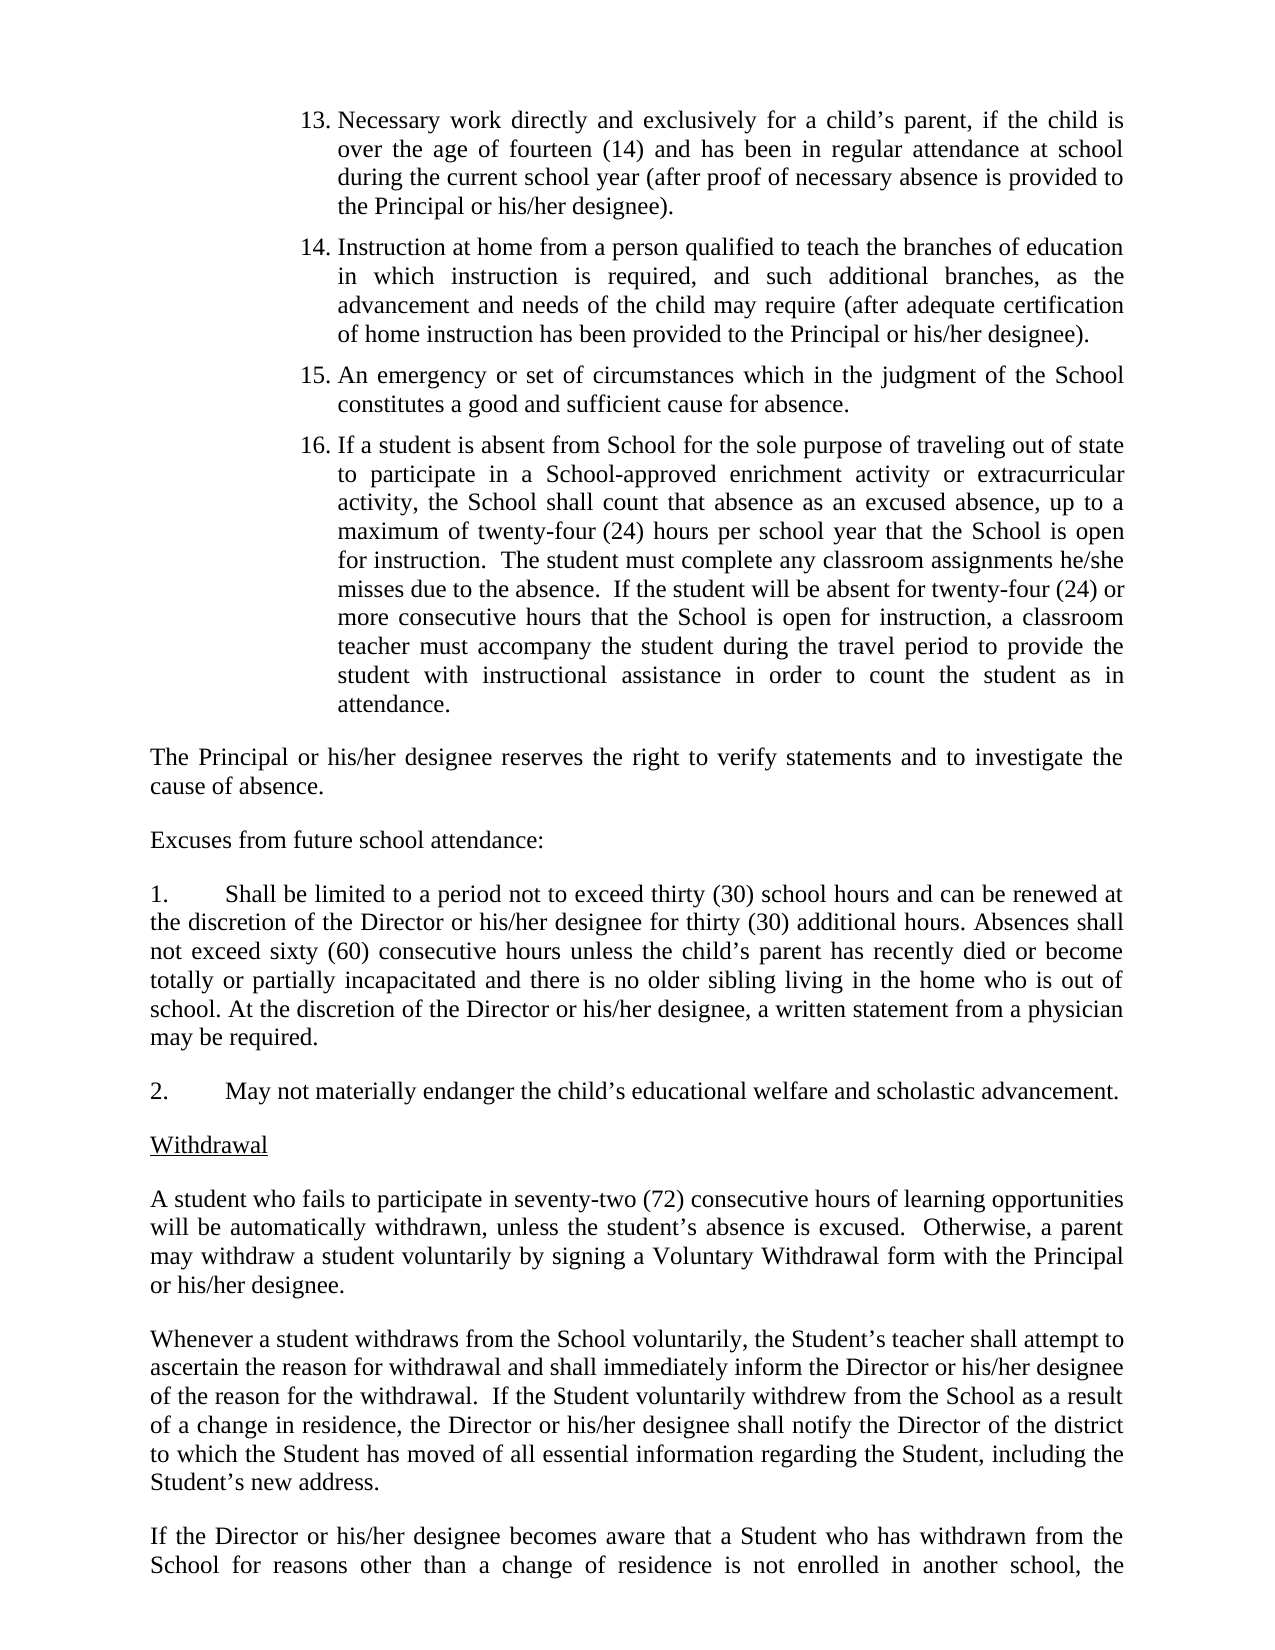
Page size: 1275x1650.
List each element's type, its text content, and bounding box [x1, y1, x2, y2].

text A student who fails to participate in seventy-two (72) consecutive hours of learning opportunities will be automatically withdrawn, unless the student’s absence is excused. Otherwise, a parent may withdraw a student voluntarily by signing a Voluntary Withdrawal form with the Principal or his/her designee. [150, 1184, 1125, 1299]
list An emergency or set of circumstances which in the judgment of the School constitutes a good and sufficient cause for absence. [300, 360, 1125, 417]
list Necessary work directly and exclusively for a child’s parent, if the child is over the age of fourteen (14) and has been in regular attendance at school during the current school year (after proof of necessary absence is provided to the Principal or his/her designee). [300, 105, 1125, 220]
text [150, 1521, 1125, 1579]
text Withdrawal [150, 1130, 1125, 1159]
text 2. May not materially endanger the child’s educational welfare and scholastic advancement. [150, 1076, 1125, 1105]
text Whenever a student withdraws from the School voluntarily, the Student’s teacher shall attempt to ascertain the reason for withdrawal and shall immediately inform the Director or his/her designee of the reason for the withdrawal. If the Student voluntarily withdrew from the School as a result of a change in residence, the Director or his/her designee shall notify the Director of the district to which the Student has moved of all essential information regarding the Student, including the Student’s new address. [150, 1324, 1125, 1496]
text Excuses from future school attendance: [150, 825, 1125, 854]
text The Principal or his/her designee reserves the right to verify statements and to investigate the cause of absence. [150, 742, 1125, 800]
text 1. Shall be limited to a period not to exceed thirty (30) school hours and can be renewed at the discretion of the Director or his/her designee for thirty (30) additional hours. Absences shall not exceed sixty (60) consecutive hours unless the child’s parent has recently died or become totally or partially incapacitated and there is no older sibling living in the home who is out of school. At the discretion of the Director or his/her designee, a written statement from a physician may be required. [150, 879, 1125, 1051]
list Instruction at home from a person qualified to teach the branches of education in which instruction is required, and such additional branches, as the advancement and needs of the child may require (after adequate certification of home instruction has been provided to the Principal or his/her designee). [300, 232, 1125, 347]
list If a student is absent from School for the sole purpose of traveling out of state to participate in a School-approved enrichment activity or extracurricular activity, the School shall count that absence as an excused absence, up to a maximum of twenty-four (24) hours per school year that the School is open for instruction. The student must complete any classroom assignments he/she misses due to the absence. If the student will be absent for twenty-four (24) or more consecutive hours that the School is open for instruction, a classroom teacher must accompany the student during the travel period to provide the student with instructional assistance in order to count the student as in attendance. [300, 430, 1125, 717]
